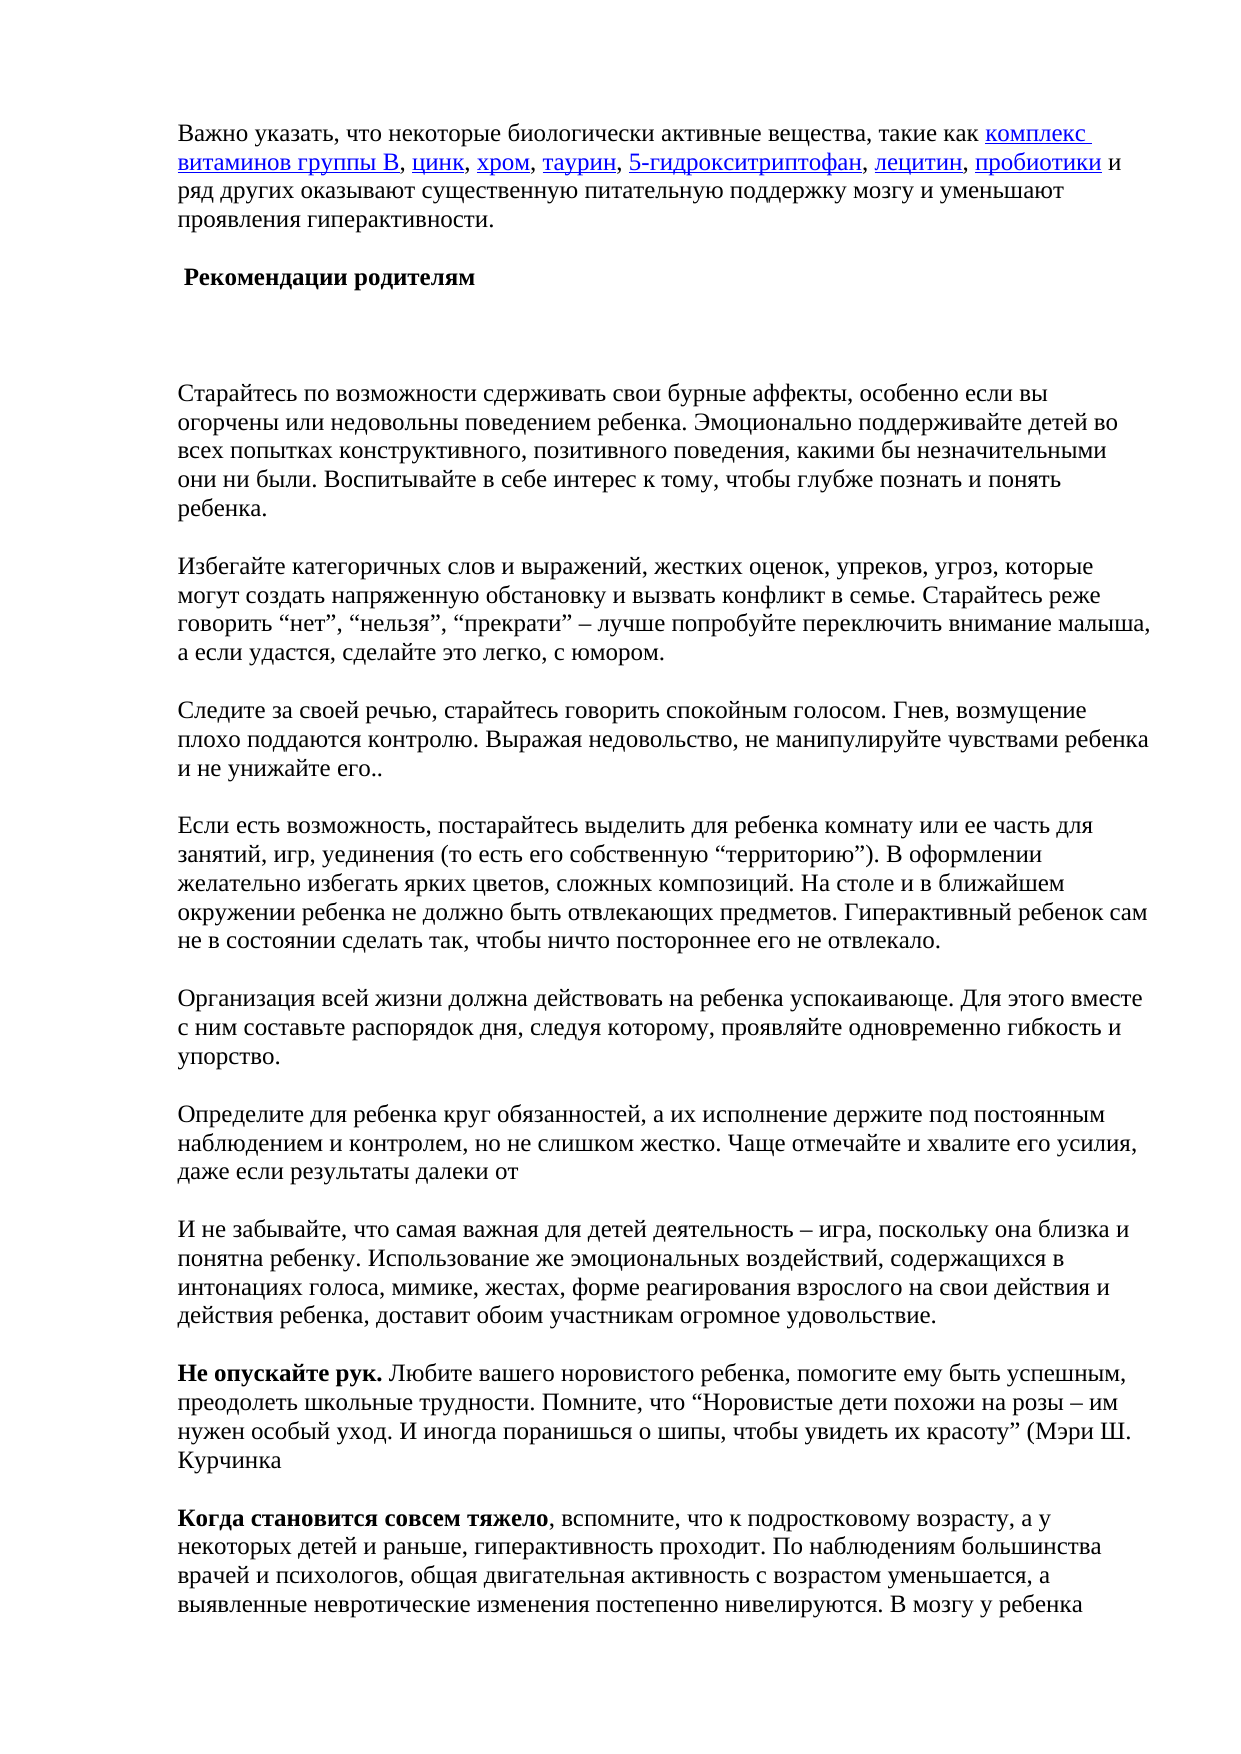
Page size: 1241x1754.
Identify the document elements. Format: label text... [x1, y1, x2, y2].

text Определите для ребенка круг обязанностей, а их исполнение держите под постоянным наблюдением и контролем, но не слишком жестко. Чаще отмечайте и хвалите его усилия, даже если результаты далеки от [177, 1099, 1152, 1185]
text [177, 1503, 1152, 1618]
text И не забывайте, что самая важная для детей деятельность – игра, поскольку она близка и понятна ребенку. Использование же эмоциональных воздействий, содержащихся в интонациях голоса, мимике, жестах, форме реагирования взрослого на свои действия и действия ребенка, доставит обоим участникам огромное удовольствие. [177, 1214, 1152, 1329]
text Старайтесь по возможности сдерживать свои бурные аффекты, особенно если вы огорчены или недовольны поведением ребенка. Эмоционально поддерживайте детей во всех попытках конструктивного, позитивного поведения, какими бы незначительными они ни были. Воспитывайте в себе интерес к тому, чтобы глубже познать и понять ребенка. [177, 378, 1152, 522]
text Не опускайте рук. Любите вашего норовистого ребенка, помогите ему быть успешным, преодолеть школьные трудности. Помните, что “Норовистые дети похожи на розы – им нужен особый уход. И иногда поранишься о шипы, чтобы увидеть их красоту” (Мэри Ш. Курчинка [177, 1358, 1152, 1473]
text Если есть возможность, постарайтесь выделить для ребенка комнату или ее часть для занятий, игр, уединения (то есть его собственную “территорию”). В оформлении желательно избегать ярких цветов, сложных композиций. На столе и в ближайшем окружении ребенка не должно быть отвлекающих предметов. Гиперактивный ребенок сам не в состоянии сделать так, чтобы ничто постороннее его не отвлекало. [177, 811, 1152, 954]
text Избегайте категоричных слов и выражений, жестких оценок, упреков, угроз, которые могут создать напряженную обстановку и вызвать конфликт в семье. Старайтесь реже говорить “нет”, “нельзя”, “прекрати” – лучше попробуйте переключить внимание малыша, а если удастся, сделайте это легко, с юмором. [177, 551, 1152, 666]
text Следите за своей речью, старайтесь говорить спокойным голосом. Гнев, возмущение плохо поддаются контролю. Выражая недовольство, не манипулируйте чувствами ребенка и не унижайте его.. [177, 695, 1152, 781]
text Организация всей жизни должна действовать на ребенка успокаивающе. Для этого вместе с ним составьте распорядок дня, следуя которому, проявляйте одновременно гибкость и упорство. [177, 983, 1152, 1070]
text Рекомендации родителям [177, 262, 1152, 291]
text Важно указать, что некоторые биологически активные вещества, такие как комплекс витаминов группы В, цинк, хром, таурин, 5-гидрокситриптофан, лецитин, пробиотики и ряд других оказывают существенную питательную поддержку мозгу и уменьшают проявления гиперактивности. [177, 118, 1152, 233]
